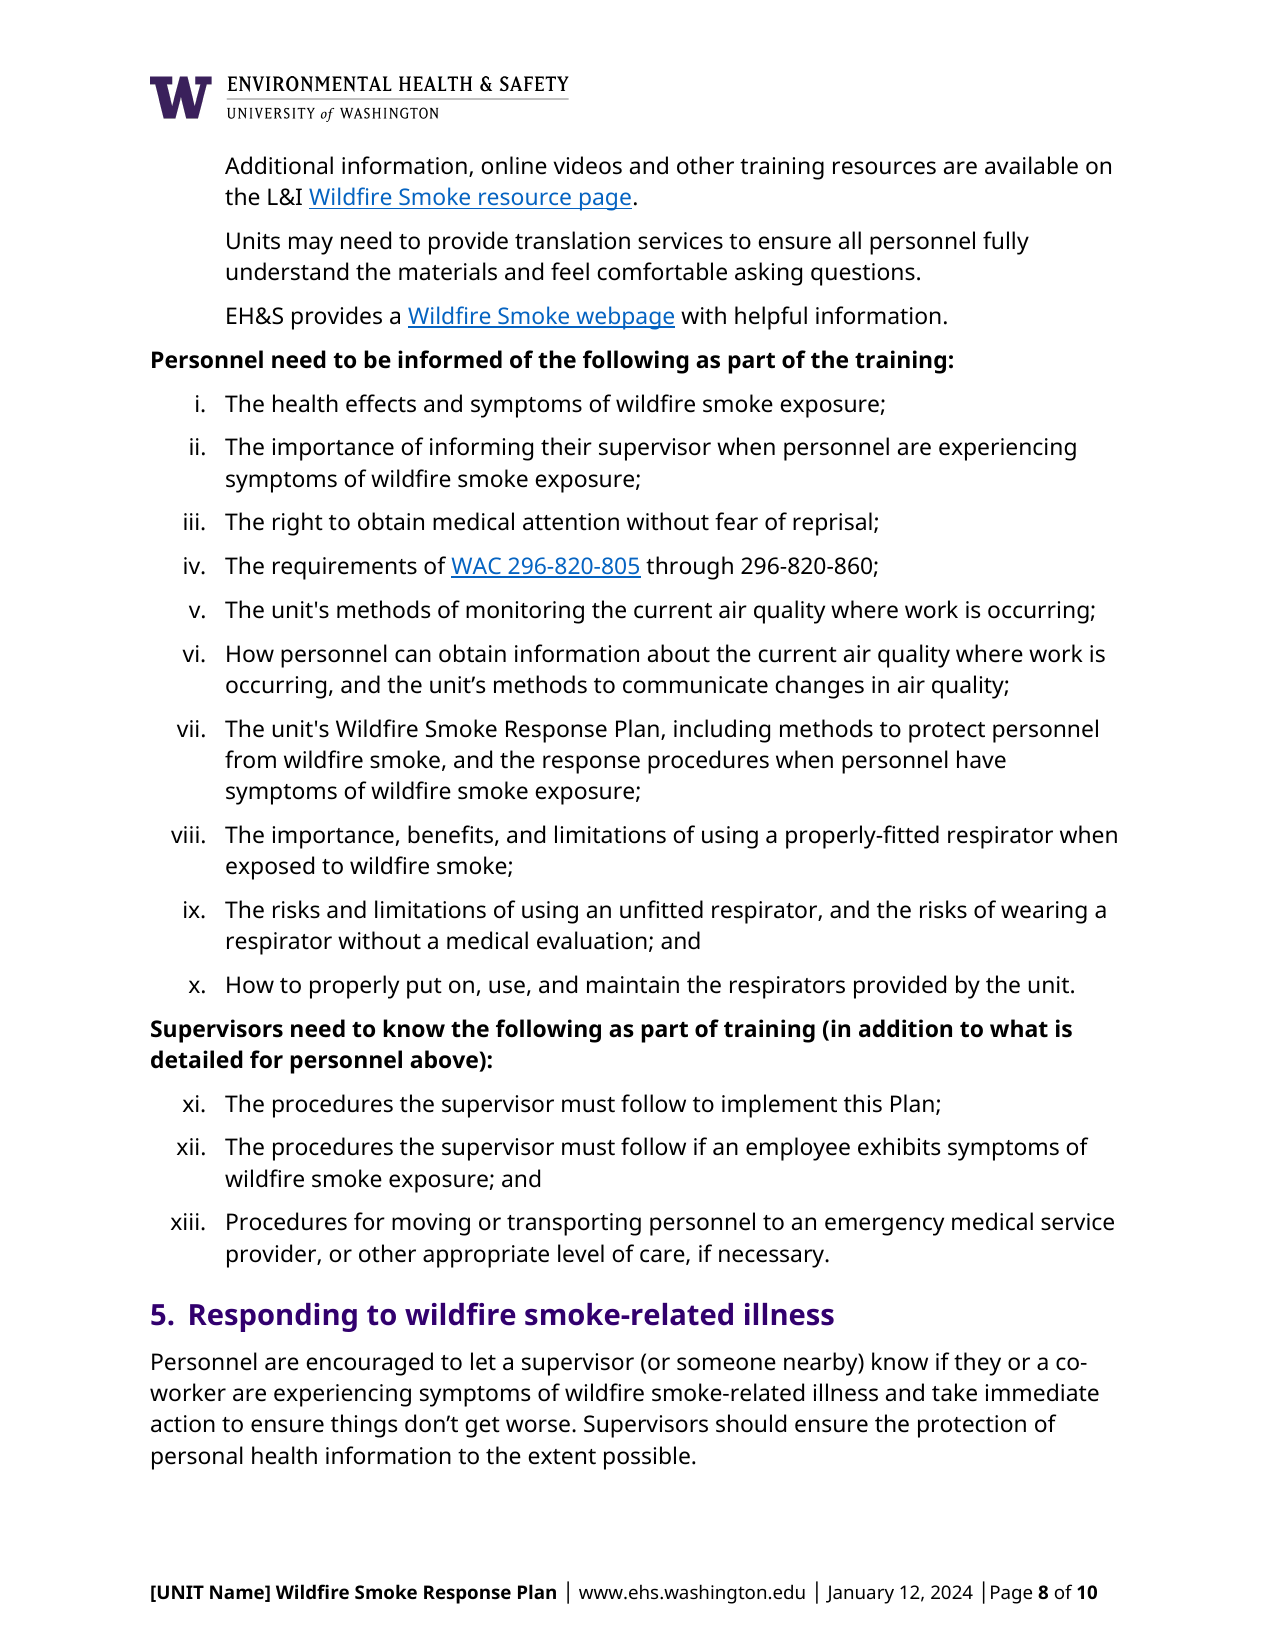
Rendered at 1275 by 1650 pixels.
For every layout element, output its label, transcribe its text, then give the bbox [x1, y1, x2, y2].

list The health effects and symptoms of wildfire smoke exposure; [206, 387, 1125, 419]
text Personnel are encouraged to let a supervisor (or someone nearby) know if they or a co-worker are experiencing symptoms of wildfire smoke-related illness and take immediate action to ensure things don’t get worse. Supervisors should ensure the protection of personal health information to the extent possible. [150, 1346, 1125, 1471]
text Supervisors need to know the following as part of training (in addition to what is detailed for personnel above): [150, 1012, 1125, 1075]
list The requirements of WAC 296-820-805 through 296-820-860; [206, 550, 1125, 581]
list How to properly put on, use, and maintain the respirators provided by the unit. [206, 969, 1125, 1000]
text EH&S provides a Wildfire Smoke webpage with helpful information. [225, 300, 1125, 331]
list How personnel can obtain information about the current air quality where work is occurring, and the unit’s methods to communicate changes in air quality; [206, 637, 1125, 700]
list The right to obtain medical attention without fear of reprisal; [206, 506, 1125, 537]
text Units may need to provide translation services to ensure all personnel fully understand the materials and feel comfortable asking questions. [225, 225, 1125, 287]
list The risks and limitations of using an unfitted respirator, and the risks of wearing a respirator without a medical evaluation; and [206, 894, 1125, 956]
subtitle Responding to wildfire smoke-related illness [150, 1294, 1125, 1333]
picture [150, 76, 569, 122]
list The importance of informing their supervisor when personnel are experiencing symptoms of wildfire smoke exposure; [206, 431, 1125, 494]
list The unit's methods of monitoring the current air quality where work is occurring; [206, 594, 1125, 625]
list The procedures the supervisor must follow if an employee exhibits symptoms of wildfire smoke exposure; and [206, 1131, 1125, 1194]
list Procedures for moving or transporting personnel to an emergency medical service provider, or other appropriate level of care, if necessary. [206, 1206, 1125, 1269]
text Personnel need to be informed of the following as part of the training: [150, 344, 1125, 375]
text Additional information, online videos and other training resources are available on the L&I Wildfire Smoke resource page. [225, 150, 1125, 212]
list The procedures the supervisor must follow to implement this Plan; [206, 1087, 1125, 1119]
list The unit's Wildfire Smoke Response Plan, including methods to protect personnel from wildfire smoke, and the response procedures when personnel have symptoms of wildfire smoke exposure; [206, 712, 1125, 806]
list The importance, benefits, and limitations of using a properly-fitted respirator when exposed to wildfire smoke; [206, 819, 1125, 881]
